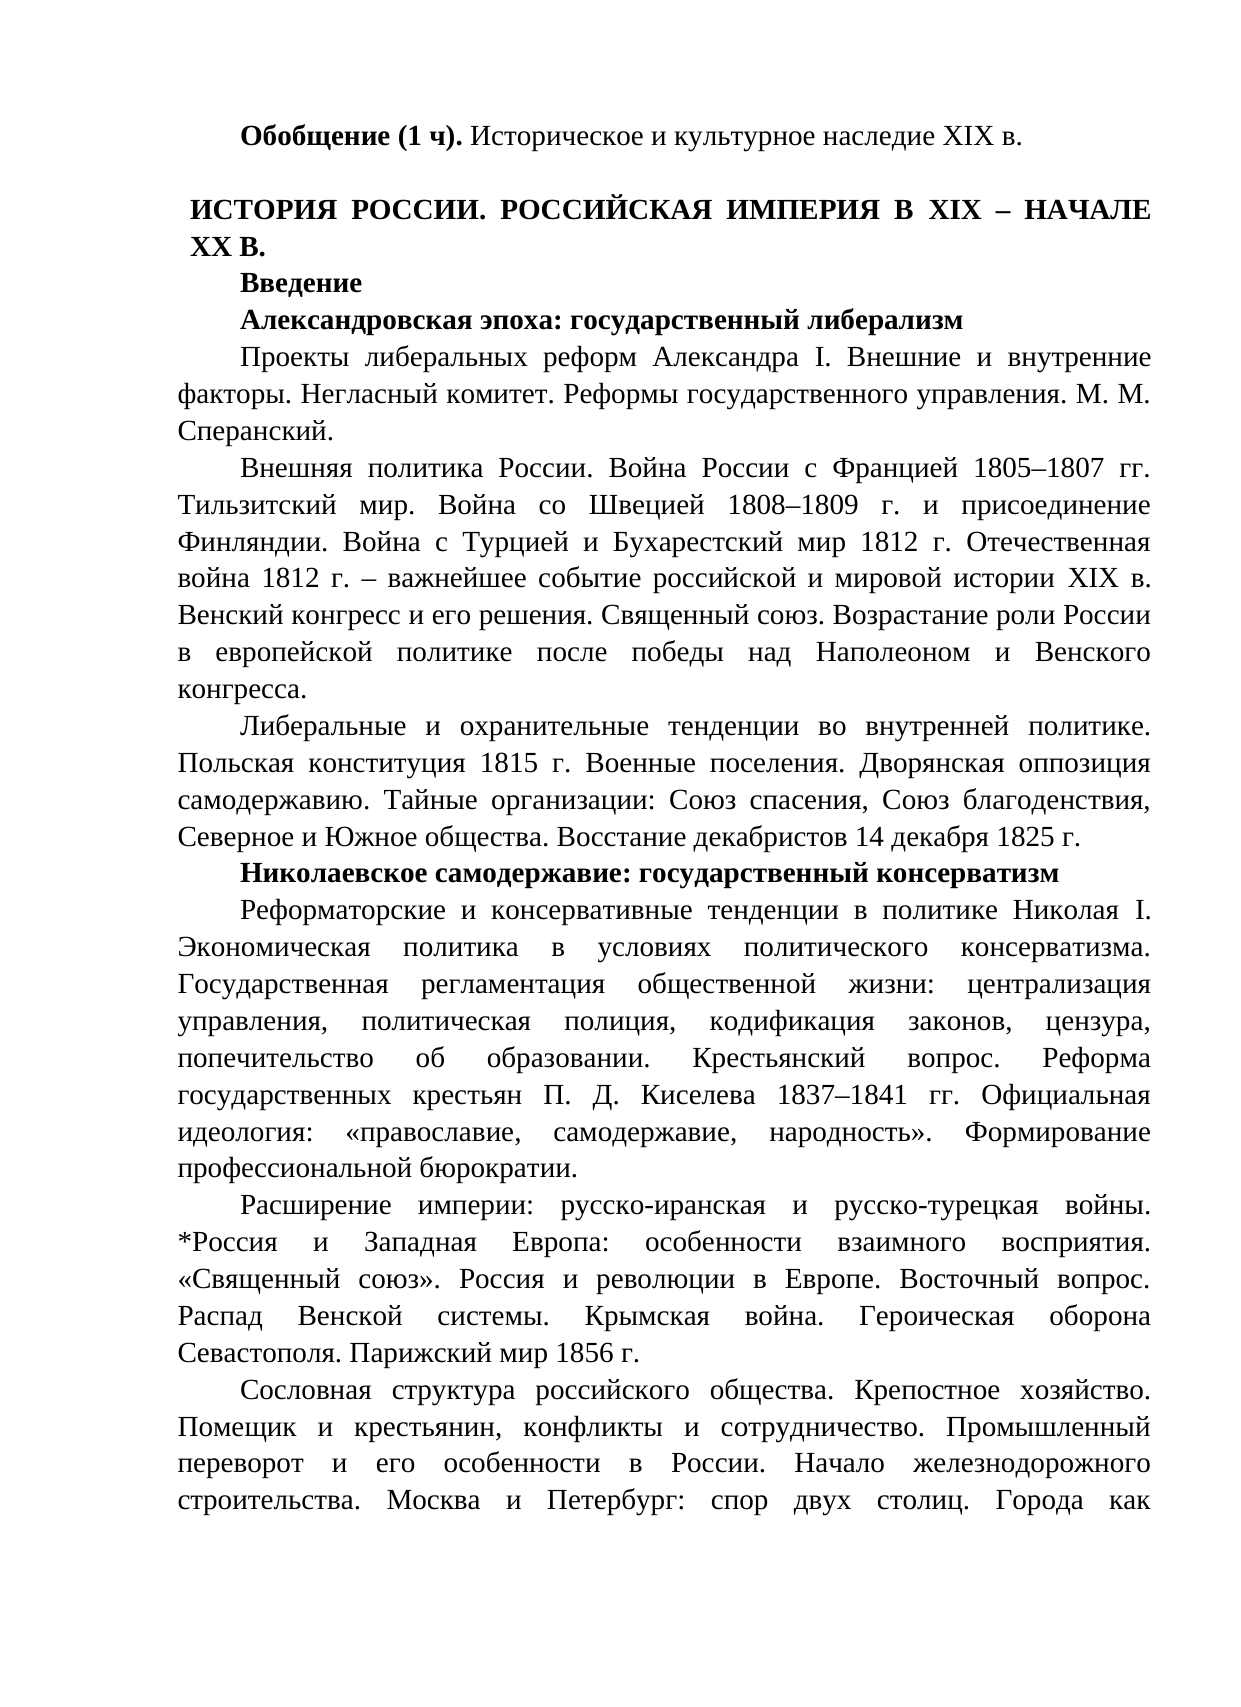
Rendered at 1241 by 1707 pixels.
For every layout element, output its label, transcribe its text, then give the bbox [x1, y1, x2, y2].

text Николаевское самодержавие: государственный консерватизм [177, 856, 1152, 889]
text Внешняя политика России. Война России с Францией 1805–1807 гг. Тильзитский мир. Война со Швецией 1808–1809 г. и присоединение Финляндии. Война с Турцией и Бухарестский мир 1812 г. Отечественная война 1812 г. – важнейшее событие российской и мировой истории XIX в. Венский конгресс и его решения. Священный союз. Возрастание роли России в европейской политике после победы над Наполеоном и Венского конгресса. [177, 450, 1152, 705]
text Расширение империи: русско-иранская и русско-турецкая войны. *Россия и Западная Европа: особенности взаимного восприятия. «Священный союз». Россия и революции в Европе. Восточный вопрос. Распад Венской системы. Крымская война. Героическая оборона Севастополя. Парижский мир 1856 г. [177, 1187, 1152, 1368]
text Введение [177, 266, 1152, 299]
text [177, 1372, 1152, 1516]
text Проекты либеральных реформ Александра I. Внешние и внутренние факторы. Негласный комитет. Реформы государственного управления. М. М. Сперанский. [177, 339, 1152, 447]
text Обобщение (1 ч). Историческое и культурное наследие XIX в. [177, 118, 1152, 152]
text Либеральные и охранительные тенденции во внутренней политике. Польская конституция 1815 г. Военные поселения. Дворянская оппозиция самодержавию. Тайные организации: Союз спасения, Союз благоденствия, Северное и Южное общества. Восстание декабристов 14 декабря 1825 г. [177, 708, 1152, 852]
text Александровская эпоха: государственный либерализм [177, 302, 1152, 336]
text ИСТОРИЯ РОССИИ. РОССИЙСКАЯ ИМПЕРИЯ В XIX – НАЧАЛЕ XX В. [190, 192, 1152, 262]
text Реформаторские и консервативные тенденции в политике Николая I. Экономическая политика в условиях политического консерватизма. Государственная регламентация общественной жизни: централизация управления, политическая полиция, кодификация законов, цензура, попечительство об образовании. Крестьянский вопрос. Реформа государственных крестьян П. Д. Киселева 1837–1841 гг. Официальная идеология: «православие, самодержавие, народность». Формирование профессиональной бюрократии. [177, 892, 1152, 1184]
